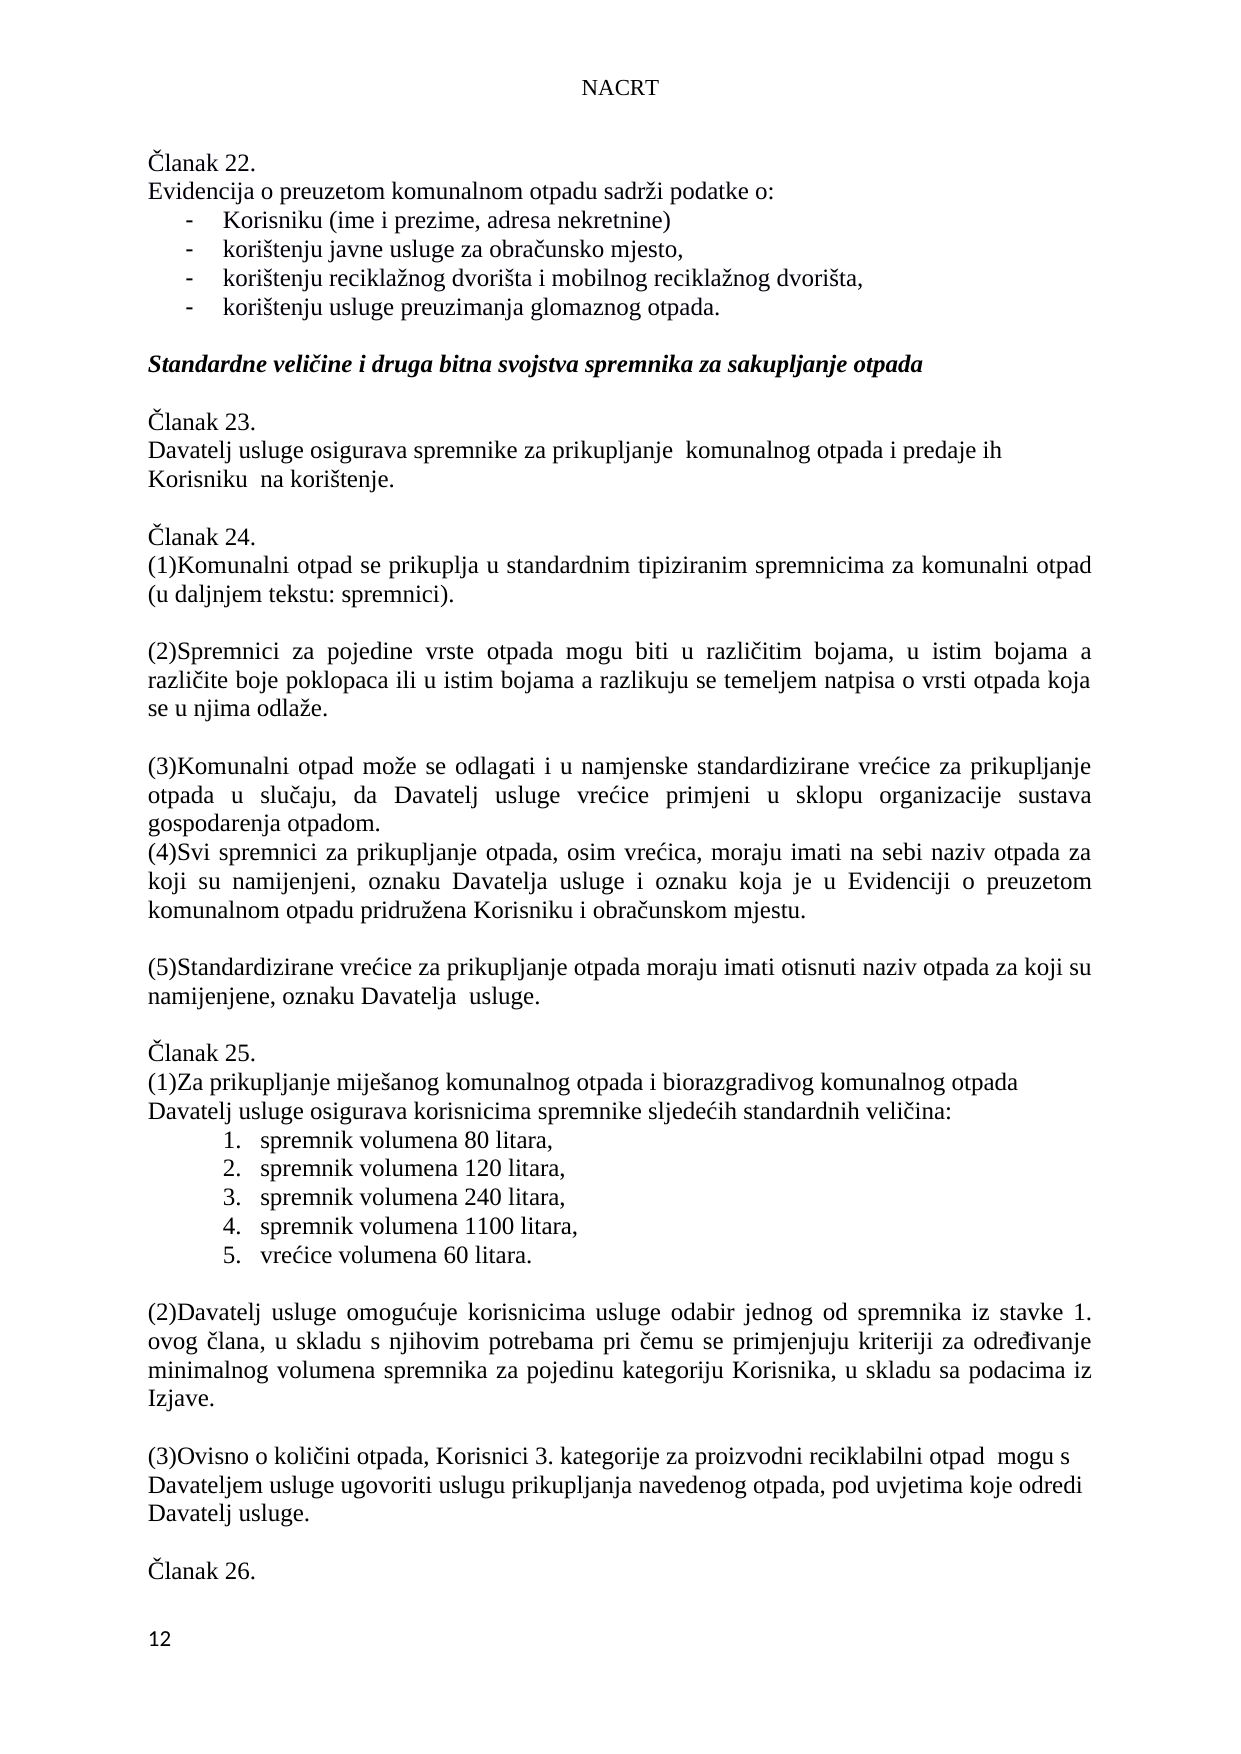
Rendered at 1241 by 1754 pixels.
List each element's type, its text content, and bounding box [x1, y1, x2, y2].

text Standardne veličine i druga bitna svojstva spremnika za sakupljanje otpada [148, 349, 1093, 378]
text (4)Svi spremnici za prikupljanje otpada, osim vrećica, moraju imati na sebi naziv otpada za koji su namijenjeni, oznaku Davatelja usluge i oznaku koja je u Evidenciji o preuzetom komunalnom otpadu pridružena Korisniku i obračunskom mjestu. [148, 837, 1093, 923]
text (1)Za prikupljanje miješanog komunalnog otpada i biorazgradivog komunalnog otpada Davatelj usluge osigurava korisnicima spremnike sljedećih standardnih veličina: [148, 1067, 1093, 1125]
text Davatelj usluge osigurava spremnike za prikupljanje komunalnog otpada i predaje ih Korisniku na korištenje. [148, 436, 1093, 493]
text (3)Ovisno o količini otpada, Korisnici 3. kategorije za proizvodni reciklabilni otpad mogu s Davateljem usluge ugovoriti uslugu prikupljanja navedenog otpada, pod uvjetima koje odredi Davatelj usluge. [148, 1441, 1093, 1527]
text Članak 26. [148, 1556, 1093, 1585]
text (2)Spremnici za pojedine vrste otpada mogu biti u različitim bojama, u istim bojama a različite boje poklopaca ili u istim bojama a razlikuju se temeljem natpisa o vrsti otpada koja se u njima odlaže. [148, 636, 1093, 722]
list Korisniku (ime i prezime, adresa nekretnine) [185, 205, 1093, 234]
list korištenju reciklažnog dvorišta i mobilnog reciklažnog dvorišta, [185, 263, 1093, 292]
list spremnik volumena 80 litara, [223, 1125, 1093, 1153]
list spremnik volumena 1100 litara, [223, 1211, 1093, 1240]
list spremnik volumena 120 litara, [223, 1153, 1093, 1182]
text (3)Komunalni otpad može se odlagati i u namjenske standardizirane vrećice za prikupljanje otpada u slučaju, da Davatelj usluge vrećice primjeni u sklopu organizacije sustava gospodarenja otpadom. [148, 751, 1093, 837]
text Članak 24. [148, 522, 1093, 551]
text (1)Komunalni otpad se prikuplja u standardnim tipiziranim spremnicima za komunalni otpad (u daljnjem tekstu: spremnici). [148, 551, 1093, 608]
list korištenju javne usluge za obračunsko mjesto, [185, 234, 1093, 263]
text Evidencija o preuzetom komunalnom otpadu sadrži podatke o: [148, 176, 1093, 205]
text (5)Standardizirane vrećice za prikupljanje otpada moraju imati otisnuti naziv otpada za koji su namijenjene, oznaku Davatelja usluge. [148, 952, 1093, 1010]
list vrećice volumena 60 litara. [223, 1240, 1093, 1268]
list korištenju usluge preuzimanja glomaznog otpada. [185, 292, 1093, 321]
list spremnik volumena 240 litara, [223, 1182, 1093, 1211]
text (2)Davatelj usluge omogućuje korisnicima usluge odabir jednog od spremnika iz stavke 1. ovog člana, u skladu s njihovim potrebama pri čemu se primjenjuju kriteriji za određivanje minimalnog volumena spremnika za pojedinu kategoriju Korisnika, u skladu sa podacima iz Izjave. [148, 1297, 1093, 1412]
text Članak 25. [148, 1038, 1093, 1067]
text Članak 22. [148, 148, 1093, 176]
text Članak 23. [148, 407, 1093, 436]
